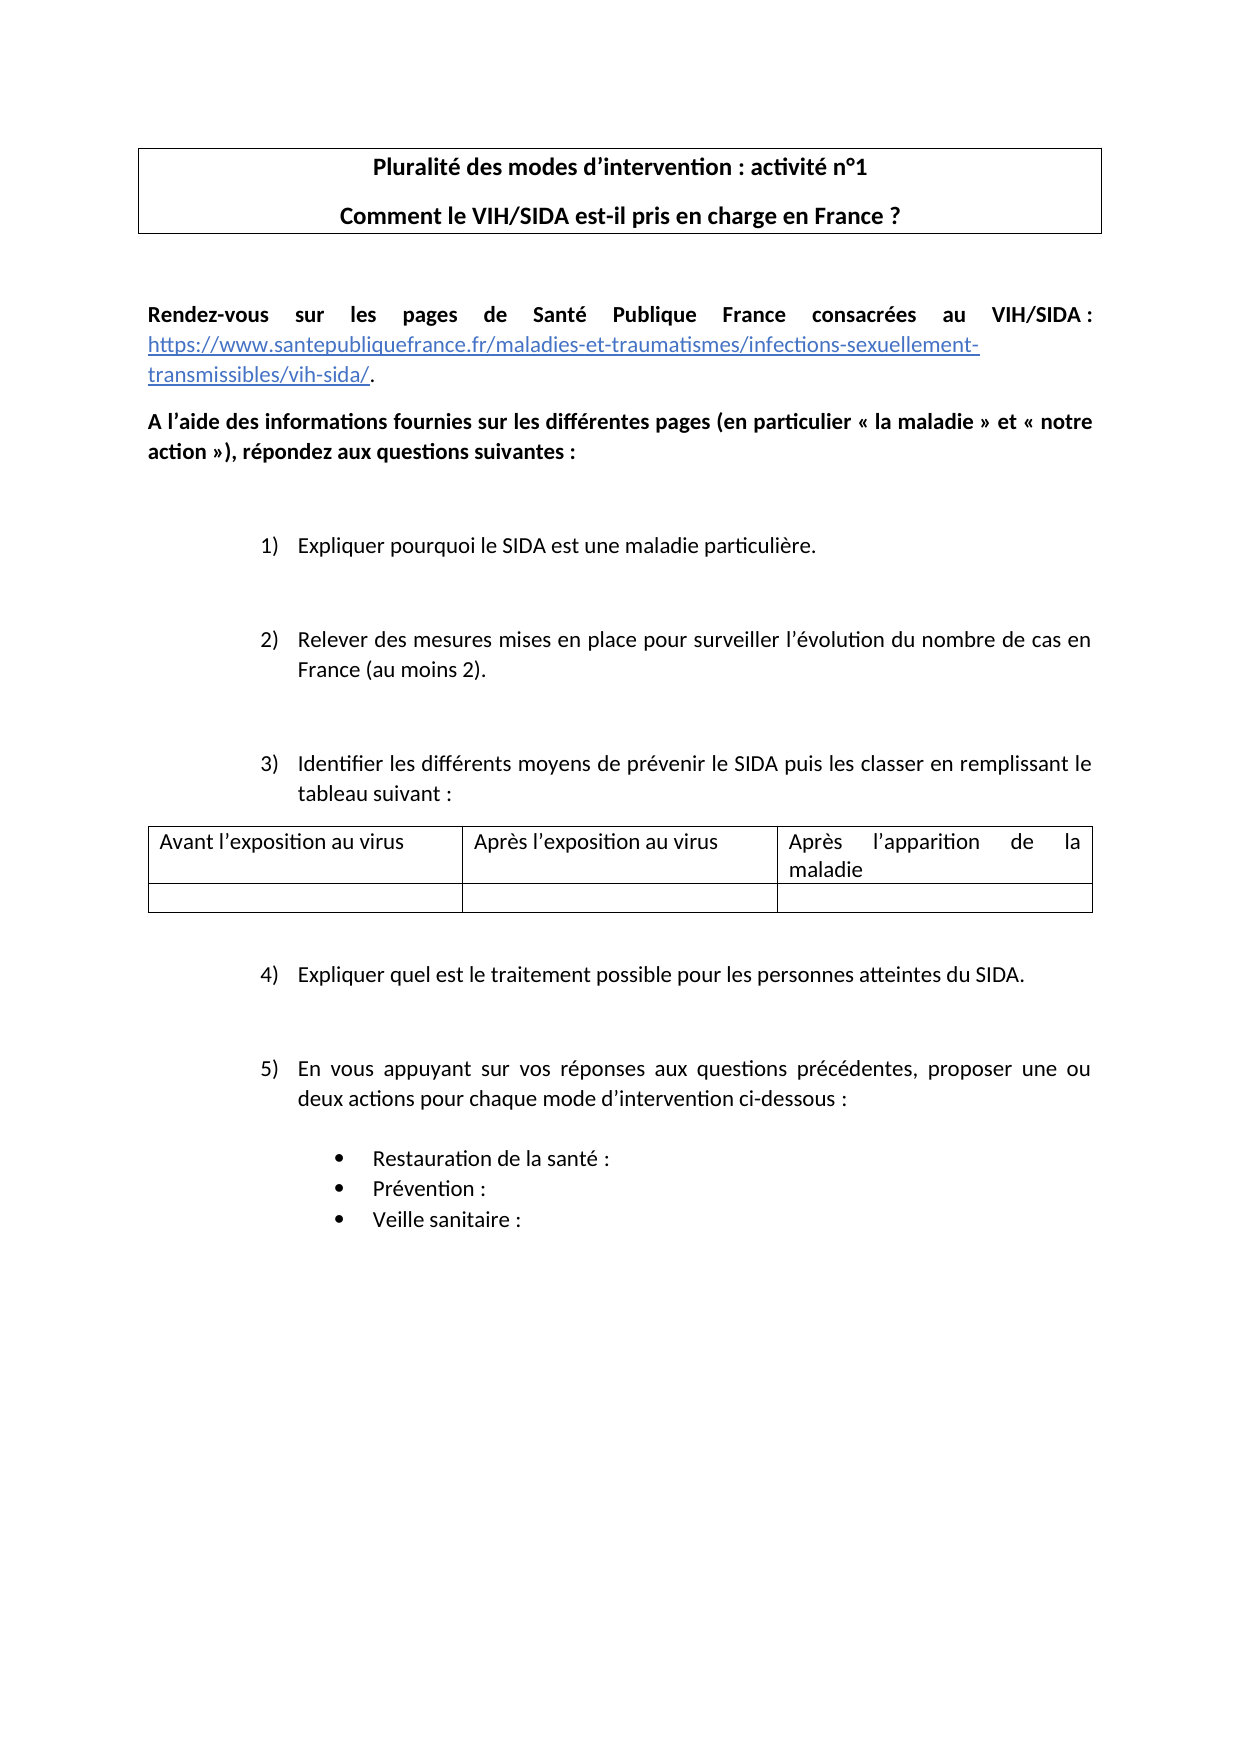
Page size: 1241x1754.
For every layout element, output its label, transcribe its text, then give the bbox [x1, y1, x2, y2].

text Rendez-vous sur les pages de Santé Publique France consacrées au VIH/SIDA : https://www.santepubliquefrance.fr/maladies-et-traumatismes/infections-sexuellement-transmissibles/vih-sida/. [148, 300, 1093, 388]
list Expliquer quel est le traitement possible pour les personnes atteintes du SIDA. [260, 960, 1093, 988]
table_cell [778, 884, 1092, 912]
table_header Après l’apparition de la maladie [778, 827, 1092, 883]
text Comment le VIH/SIDA est-il pris en charge en France ? [139, 197, 1101, 233]
list Identifier les différents moyens de prévenir le SIDA puis les classer en remplissant le tableau suivant : [260, 749, 1093, 807]
text Pluralité des modes d’intervention : activité n°1 [139, 149, 1101, 181]
list Prévention : [335, 1174, 1093, 1203]
list En vous appuyant sur vos réponses aux questions précédentes, proposer une ou deux actions pour chaque mode d’intervention ci-dessous : [260, 1054, 1093, 1112]
list Veille sanitaire : [335, 1205, 1093, 1233]
text A l’aide des informations fournies sur les différentes pages (en particulier « la maladie » et « notre action »), répondez aux questions suivantes : [148, 407, 1093, 465]
list Restauration de la santé : [335, 1144, 1093, 1172]
list Expliquer pourquoi le SIDA est une maladie particulière. [260, 531, 1093, 559]
table_header Après l’exposition au virus [463, 827, 777, 883]
table_cell [149, 884, 462, 912]
list Relever des mesures mises en place pour surveiller l’évolution du nombre de cas en France (au moins 2). [260, 625, 1093, 683]
table_header Avant l’exposition au virus [149, 827, 462, 883]
table_cell [463, 884, 777, 912]
